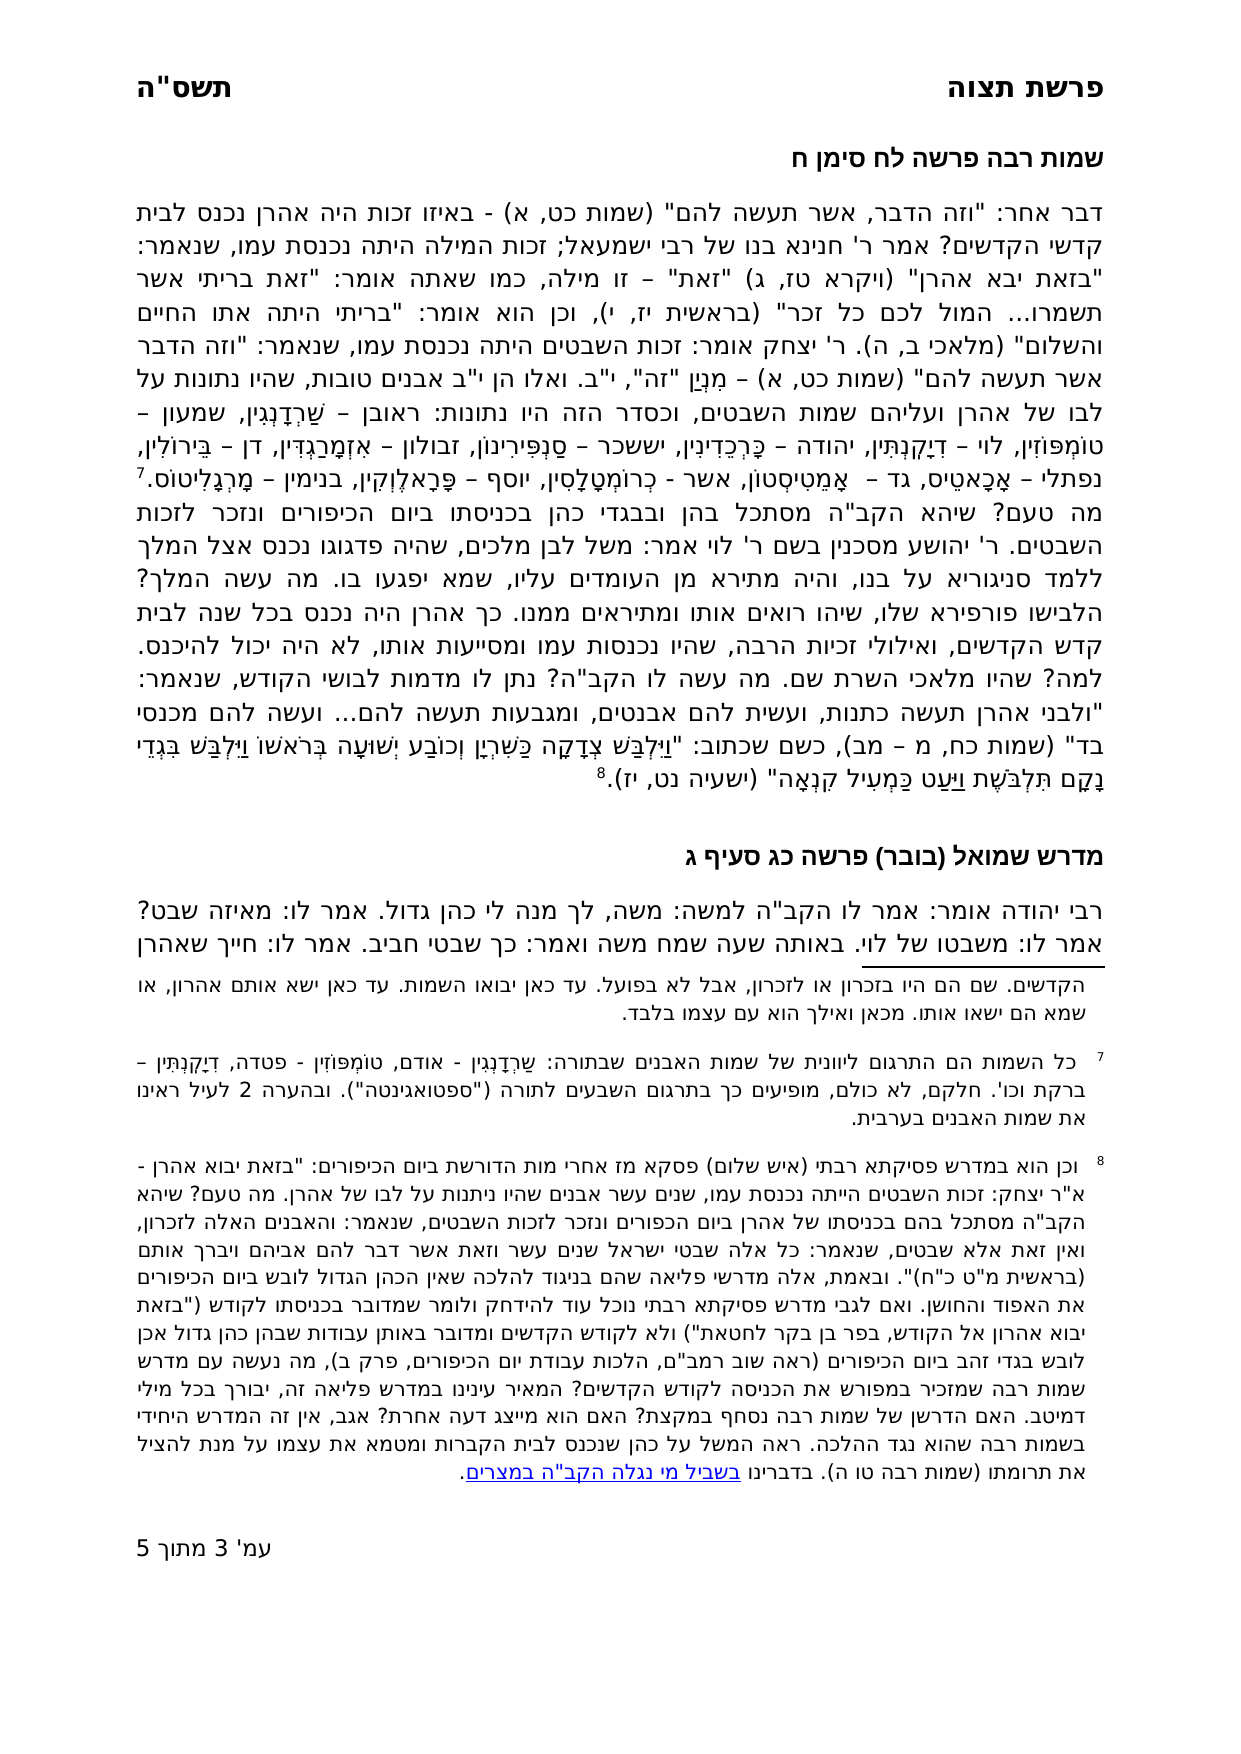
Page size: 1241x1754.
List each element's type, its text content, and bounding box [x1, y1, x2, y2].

text דבר אחר: "וזה הדבר, אשר תעשה להם" (שמות כט, א) - באיזו זכות היה אהרן נכנס לבית קדשי הקדשים? אמר ר' חנינא בנו של רבי ישמעאל; זכות המילה היתה נכנסת עמו, שנאמר: "בזאת יבא אהרן" (ויקרא טז, ג) "זאת" – זו מילה, כמו שאתה אומר: "זאת בריתי אשר תשמרו... המול לכם כל זכר" (בראשית יז, י), וכן הוא אומר: "בריתי היתה אתו החיים והשלום" (מלאכי ב, ה). ר' יצחק אומר: זכות השבטים היתה נכנסת עמו, שנאמר: "וזה הדבר אשר תעשה להם" (שמות כט, א) – מִנְיַן "זה", י"ב. ואלו הן י"ב אבנים טובות, שהיו נתונות על לבו של אהרן ועליהם שמות השבטים, וכסדר הזה היו נתונות: ראובן – שַׁרְדָנְגִִין, שמעון – טוֹמְפּוֹזִין, לוי – דִיָקְִנְתִּין, יהודה – כָּרְכֵדִינִין, יששכר – סַנְפִּירִינוֹן, זבולון – אִזְמָרַגְדִּין, דן – בֵּירוֹלִין, נפתלי – אָכָאטֵיס, גד – אָמֵטִיסְטוֹן, אשר - כְרוֹמְטָלָסִין, יוסף – פָּרָאלֶוְקִין, בנימין – מָרְגָלִיטוֹס. מה טעם? שיהא הקב"ה מסתכל בהן ובבגדי כהן בכניסתו ביום הכיפורים ונזכר לזכות השבטים. ר' יהושע מסכנין בשם ר' לוי אמר: משל לבן מלכים, שהיה פדגוגו נכנס אצל המלך ללמד סניגוריא על בנו, והיה מתירא מן העומדים עליו, שמא יפגעו בו. מה עשה המלך? הלבישו פורפירא שלו, שיהו רואים אותו ומתיראים ממנו. כך אהרן היה נכנס בכל שנה לבית קדש הקדשים, ואילולי זכיות הרבה, שהיו נכנסות עמו ומסייעות אותו, לא היה יכול להיכנס. למה? שהיו מלאכי השרת שם. מה עשה לו הקב"ה? נתן לו מדמות לבושי הקודש, שנאמר: "ולבני אהרן תעשה כתנות, ועשית להם אבנטים, ומגבעות תעשה להם... ועשה להם מכנסי בד" (שמות כח, מ – מב), כשם שכתוב: "וַיִּלְבַּשׁ צְדָקָה כַּשִּׁרְיָן וְכוֹבַע יְשׁוּעָה בְּרֹאשׁוֹ וַיִּלְבַּשׁ בִּגְדֵי נָקָם תִּלְבֹּשֶׁת וַיַּעַט כַּמְעִיל קִנְאָה" (ישעיה נט, יז). [136, 194, 1104, 794]
text מדרש שמואל (בובר) פרשה כג סעיף ג [136, 840, 1104, 871]
text שמות רבה פרשה לח סימן ח [136, 142, 1104, 173]
